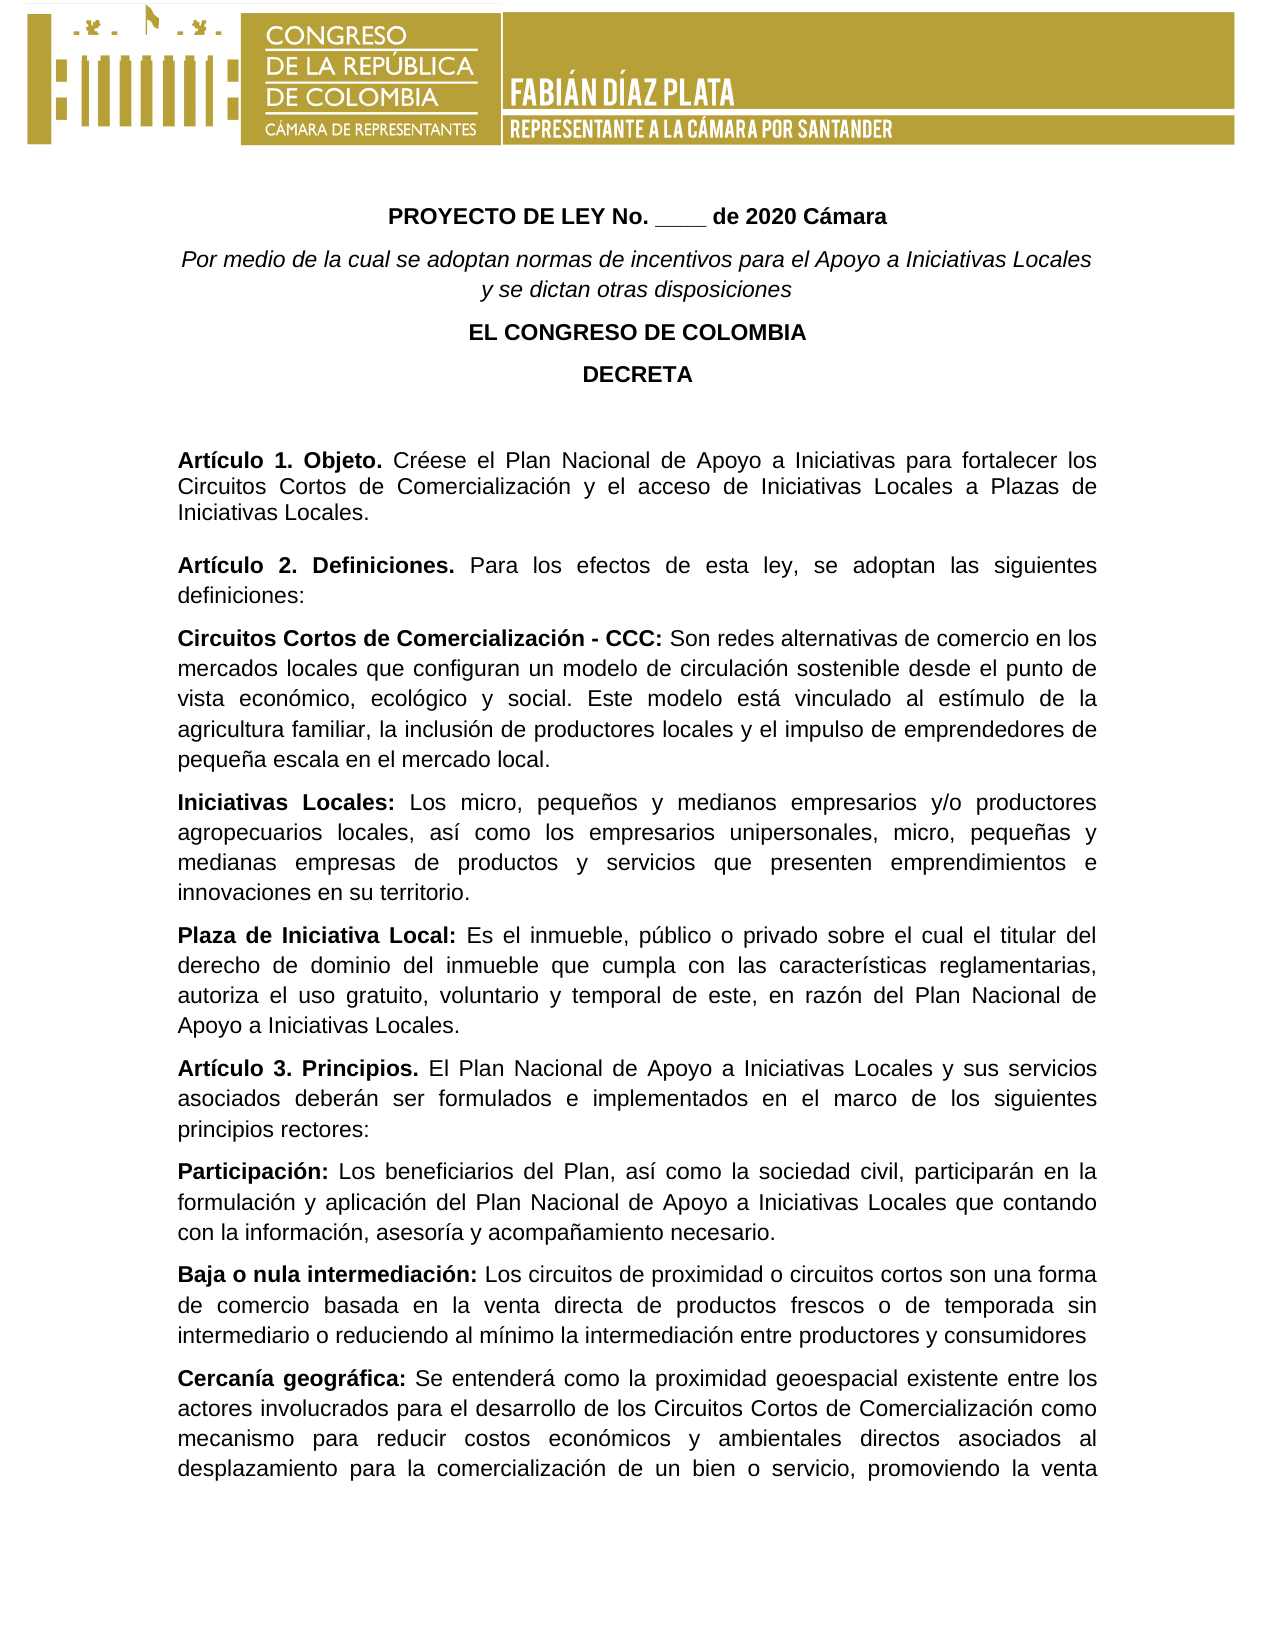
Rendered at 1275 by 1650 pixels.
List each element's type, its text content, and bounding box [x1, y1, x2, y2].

picture [26, 3, 1235, 160]
text Participación: Los beneficiarios del Plan, así como la sociedad civil, participarán en la formulación y aplicación del Plan Nacional de Apoyo a Iniciativas Locales que contando con la información, asesoría y acompañamiento necesario. [177, 1158, 1098, 1245]
text Artículo 3. Principios. El Plan Nacional de Apoyo a Iniciativas Locales y sus servicios asociados deberán ser formulados e implementados en el marco de los siguientes principios rectores: [177, 1055, 1098, 1142]
text Por medio de la cual se adoptan normas de incentivos para el Apoyo a Iniciativas Locales y se dictan otras disposiciones [177, 246, 1098, 302]
text Baja o nula intermediación: Los circuitos de proximidad o circuitos cortos son una forma de comercio basada en la venta directa de productos frescos o de temporada sin intermediario o reduciendo al mínimo la intermediación entre productores y consumidores [177, 1261, 1098, 1348]
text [177, 1364, 1098, 1481]
text Circuitos Cortos de Comercialización - CCC: Son redes alternativas de comercio en los mercados locales que configuran un modelo de circulación sostenible desde el punto de vista económico, ecológico y social. Este modelo está vinculado al estímulo de la agricultura familiar, la inclusión de productores locales y el impulso de emprendedores de pequeña escala en el mercado local. [177, 625, 1098, 772]
text EL CONGRESO DE COLOMBIA [177, 318, 1098, 345]
text Plaza de Iniciativa Local: Es el inmueble, público o privado sobre el cual el titular del derecho de dominio del inmueble que cumpla con las características reglamentarias, autoriza el uso gratuito, voluntario y temporal de este, en razón del Plan Nacional de Apoyo a Iniciativas Locales. [177, 922, 1098, 1039]
subtitle PROYECTO DE LEY No. ____ de 2020 Cámara [177, 203, 1098, 229]
text DECRETA [177, 361, 1098, 387]
text Artículo 2. Definiciones. Para los efectos de esta ley, se adoptan las siguientes definiciones: [177, 552, 1098, 608]
text Artículo 1. Objeto. Créese el Plan Nacional de Apoyo a Iniciativas para fortalecer los Circuitos Cortos de Comercialización y el acceso de Iniciativas Locales a Plazas de Iniciativas Locales. [177, 447, 1098, 526]
text Iniciativas Locales: Los micro, pequeños y medianos empresarios y/o productores agropecuarios locales, así como los empresarios unipersonales, micro, pequeñas y medianas empresas de productos y servicios que presenten emprendimientos e innovaciones en su territorio. [177, 788, 1098, 905]
